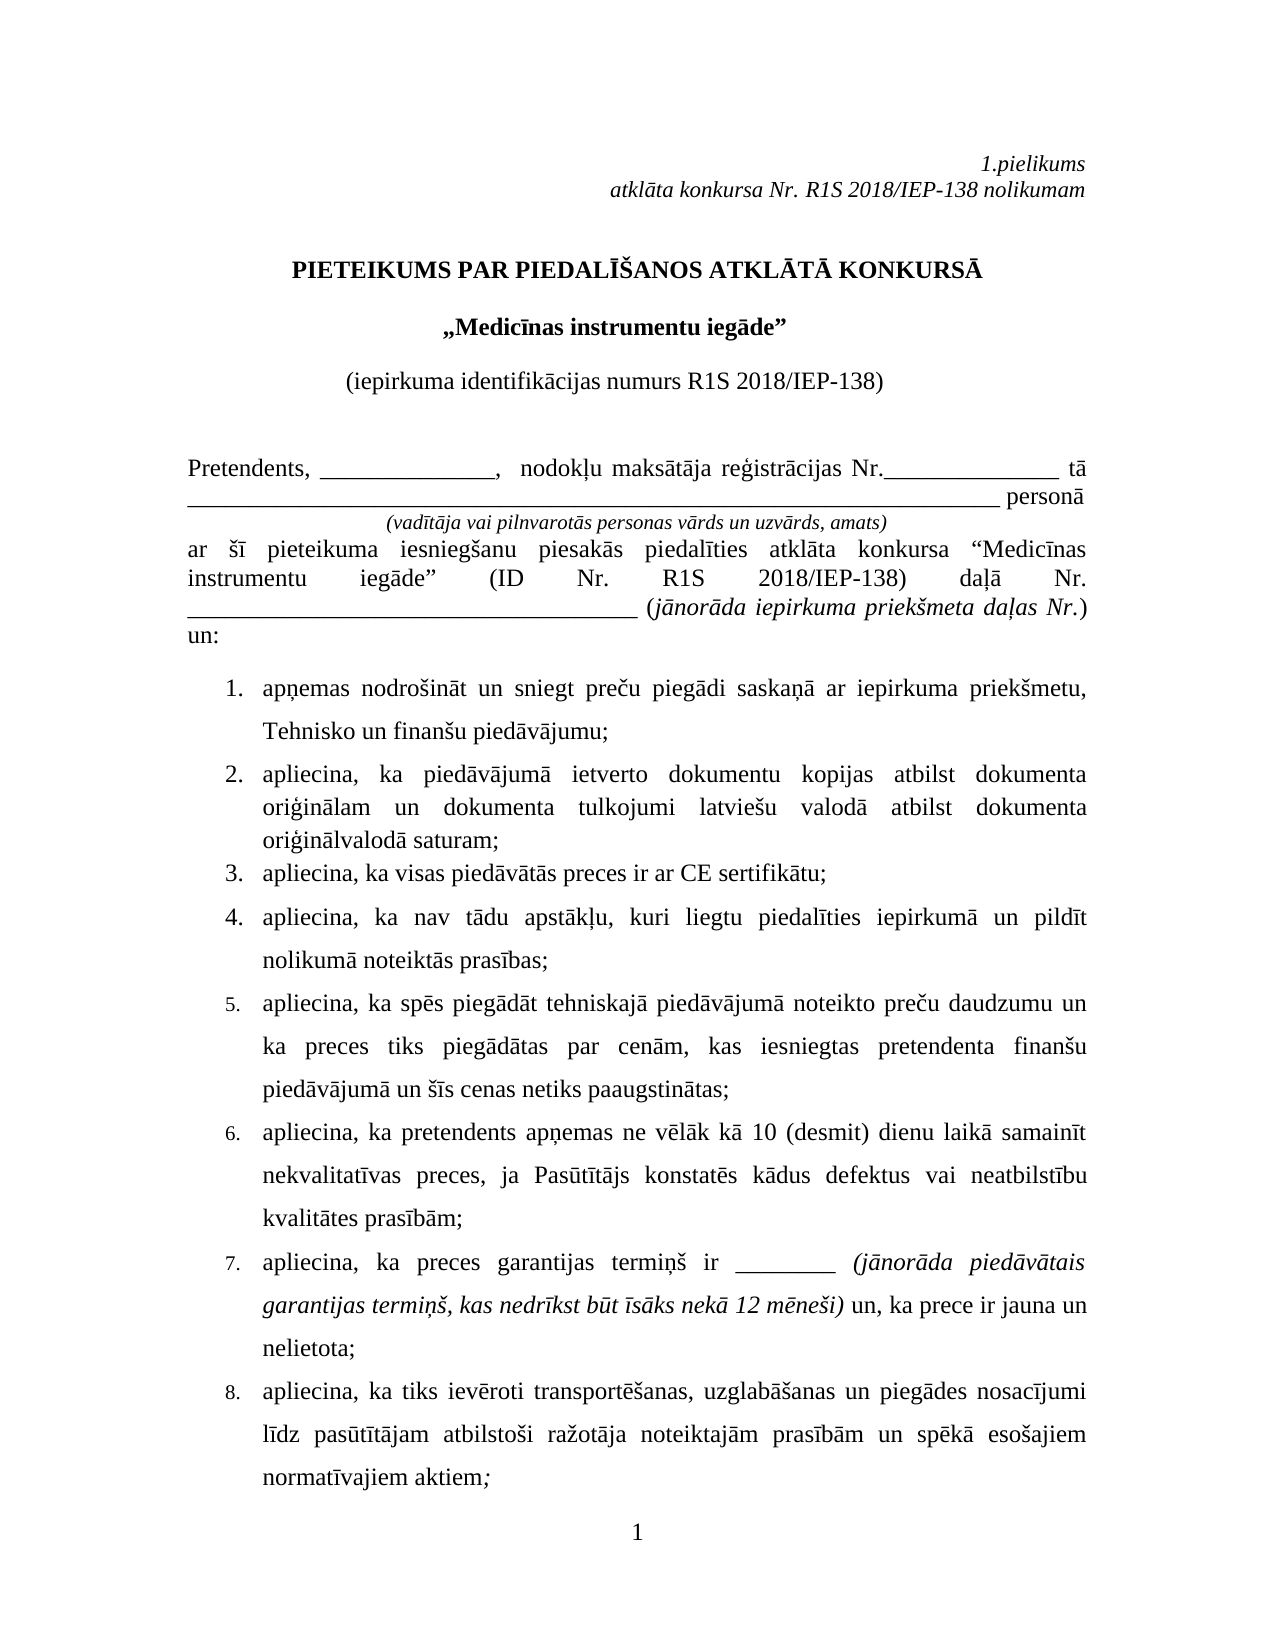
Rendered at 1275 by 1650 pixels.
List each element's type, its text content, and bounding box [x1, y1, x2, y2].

list apliecina, ka spēs piegādāt tehniskajā piedāvājumā noteikto preču daudzumu un ka preces tiks piegādātas par cenām, kas iesniegtas pretendenta finanšu piedāvājumā un šīs cenas netiks paaugstinātas; [225, 988, 1087, 1103]
list apliecina, ka tiks ievēroti transportēšanas, uzglabāšanas un piegādes nosacījumi līdz pasūtītājam atbilstoši ražotāja noteiktajām prasībām un spēkā esošajiem normatīvajiem aktiem; [225, 1376, 1087, 1491]
list apņemas nodrošināt un sniegt preču piegādi saskaņā ar iepirkuma priekšmetu, Tehnisko un finanšu piedāvājumu; [225, 673, 1087, 745]
text „Medicīnas instrumentu iegāde” [187, 313, 1041, 342]
text (vadītāja vai pilnvarotās personas vārds un uzvārds, amats) [187, 510, 1087, 534]
subtitle PIETEIKUMS PAR PIEDALĪŠANOS ATKLĀTĀ KONKURSĀ [187, 256, 1087, 284]
text ar šī pieteikuma iesniegšanu piesakās piedalīties atklāta konkursa “Medicīnas instrumentu iegāde” (ID Nr. R1S 2018/IEP-138) daļā Nr. ____________________________________ (jānorāda iepirkuma priekšmeta daļas Nr.) un: [187, 534, 1087, 649]
list apliecina, ka visas piedāvātās preces ir ar CE sertifikātu; [225, 858, 1087, 887]
list apliecina, ka preces garantijas termiņš ir ________ (jānorāda piedāvātais garantijas termiņš, kas nedrīkst būt īsāks nekā 12 mēneši) un, ka prece ir jauna un nelietota; [225, 1247, 1087, 1362]
text (iepirkuma identifikācijas numurs R1S 2018/IEP-138) [187, 367, 1041, 395]
subtitle 1.pielikums [187, 150, 1087, 176]
list apliecina, ka pretendents apņemas ne vēlāk kā 10 (desmit) dienu laikā samainīt nekvalitatīvas preces, ja Pasūtītājs konstatēs kādus defektus vai neatbilstību kvalitātes prasībām; [225, 1117, 1087, 1232]
list apliecina, ka nav tādu apstākļu, kuri liegtu piedalīties iepirkumā un pildīt nolikumā noteiktās prasības; [225, 902, 1087, 973]
list apliecina, ka piedāvājumā ietverto dokumentu kopijas atbilst dokumenta oriģinālam un dokumenta tulkojumi latviešu valodā atbilst dokumenta oriģinālvalodā saturam; [225, 759, 1087, 854]
subtitle atklāta konkursa Nr. R1S 2018/IEP-138 nolikumam [187, 176, 1087, 203]
text Pretendents, ______________, nodokļu maksātāja reģistrācijas Nr.______________ tā _________________________________________________________________ personā [187, 453, 1087, 510]
